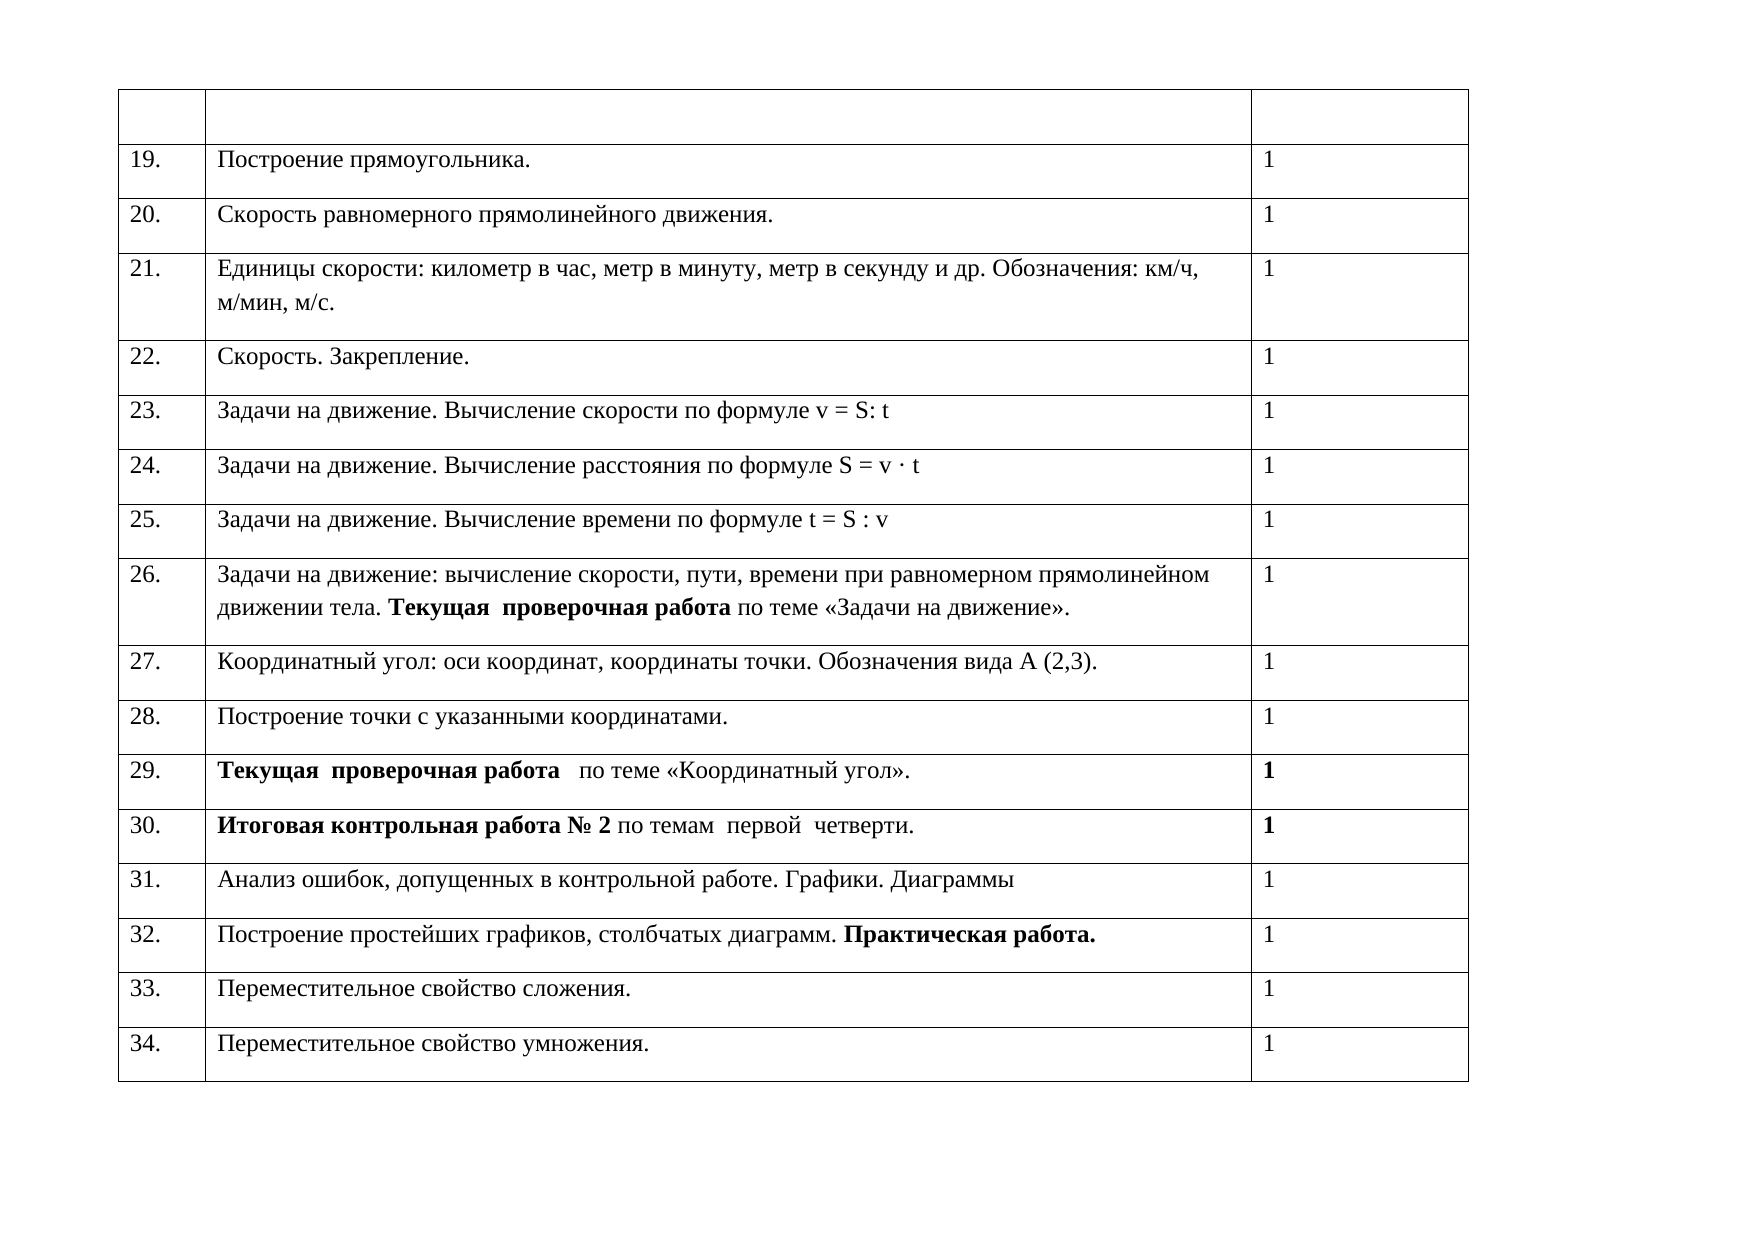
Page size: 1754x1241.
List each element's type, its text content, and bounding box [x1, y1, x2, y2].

table_cell 1 [1252, 755, 1468, 809]
table_cell Переместительное свойство сложения. [206, 973, 1251, 1027]
table_cell Построение точки с указанными координатами. [206, 701, 1251, 754]
table_cell 1 [1252, 701, 1468, 754]
table_cell 1 [1252, 505, 1468, 558]
table_cell Задачи на движение. Вычисление времени по формуле t = S : v [206, 505, 1251, 558]
table_cell 1 [1252, 1028, 1468, 1081]
table_cell 1 [1252, 919, 1468, 972]
table_cell Задачи на движение. Вычисление скорости по формуле v = S: t [206, 396, 1251, 449]
table_cell Анализ ошибок, допущенных в контрольной работе. Графики. Диаграммы [206, 864, 1251, 918]
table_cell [206, 90, 1251, 143]
table_cell [119, 810, 205, 863]
table_cell Построение простейших графиков, столбчатых диаграмм. Практическая работа. [206, 919, 1251, 972]
table_cell [119, 90, 205, 143]
table_cell Скорость. Закрепление. [206, 341, 1251, 394]
table_cell 1 [1252, 90, 1468, 143]
table_cell 1 [1252, 254, 1468, 340]
table_cell 1 [1252, 450, 1468, 503]
table_cell [119, 646, 205, 700]
table_cell Единицы скорости: километр в час, метр в минуту, метр в секунду и др. Обозначения: км/ч, м/мин, м/с. [206, 254, 1251, 340]
table_cell [119, 145, 205, 198]
table_cell Построение прямоугольника. [206, 145, 1251, 198]
table_cell 1 [1252, 810, 1468, 863]
table_cell 1 [1252, 145, 1468, 198]
table_cell 1 [1252, 973, 1468, 1027]
table_cell [119, 341, 205, 394]
table_cell Координатный угол: оси координат, координаты точки. Обозначения вида А (2,3). [206, 646, 1251, 700]
table_cell [119, 755, 205, 809]
table_cell 1 [1252, 341, 1468, 394]
table_cell [119, 199, 205, 252]
table_cell Текущая проверочная работа по теме «Координатный угол». [206, 755, 1251, 809]
table_cell [119, 701, 205, 754]
table_cell Задачи на движение: вычисление скорости, пути, времени при равномерном прямолинейном движении тела. Текущая проверочная работа по теме «Задачи на движение». [206, 559, 1251, 645]
table_cell [119, 396, 205, 449]
table_cell Итоговая контрольная работа № 2 по темам первой четверти. [206, 810, 1251, 863]
table_cell Переместительное свойство умножения. [206, 1028, 1251, 1081]
table_cell [119, 559, 205, 645]
table_cell [119, 919, 205, 972]
table_cell 1 [1252, 646, 1468, 700]
table_cell [119, 973, 205, 1027]
table_cell 1 [1252, 396, 1468, 449]
table_cell [119, 254, 205, 340]
table_cell [119, 505, 205, 558]
table_cell 1 [1252, 199, 1468, 252]
table_cell [119, 864, 205, 918]
table_cell Скорость равномерного прямолинейного движения. [206, 199, 1251, 252]
table_cell 1 [1252, 864, 1468, 918]
table_cell [119, 450, 205, 503]
table_cell 1 [1252, 559, 1468, 645]
table_cell [119, 1028, 205, 1081]
table_cell Задачи на движение. Вычисление расстояния по формуле S = v · t [206, 450, 1251, 503]
